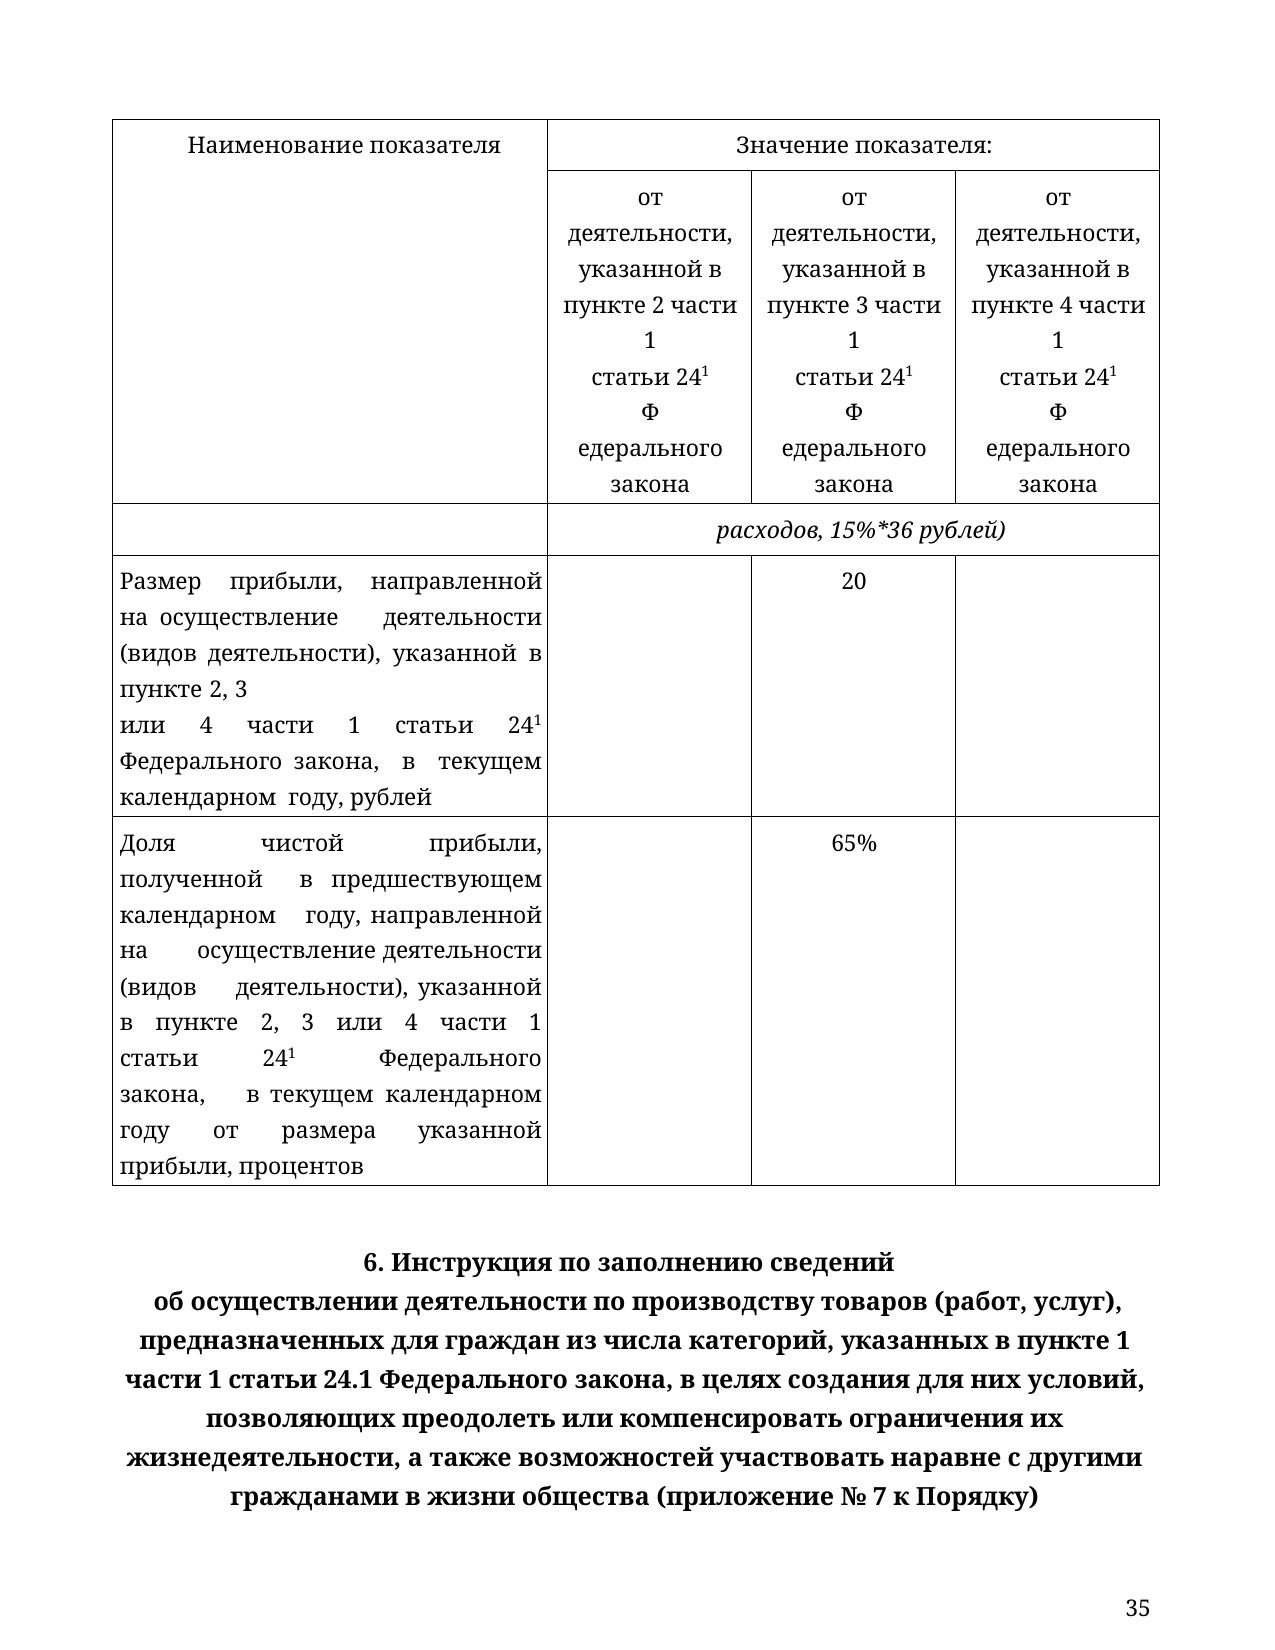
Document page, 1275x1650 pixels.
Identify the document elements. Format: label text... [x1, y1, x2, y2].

table_cell [548, 556, 751, 816]
table_cell от деятельности, указанной в пункте 2 части 1 статьи 241 Федерального закона [548, 171, 751, 503]
table_header Значение показателя: [548, 120, 1159, 170]
table_cell расходов, 15%*36 рублей) [548, 504, 1159, 554]
table_cell [548, 817, 751, 1185]
text 6. Инструкция по заполнению сведений [363, 1245, 1175, 1279]
table_header Наименование показателя [113, 120, 547, 503]
table_cell [956, 817, 1159, 1185]
table_cell от деятельности, указанной в пункте 3 части 1 статьи 241 Федерального закона [752, 171, 955, 503]
table_cell от деятельности, указанной в пункте 4 части 1 статьи 241 Федерального закона [956, 171, 1159, 503]
table_cell [956, 556, 1159, 816]
table_cell Размер прибыли, направленной на осуществление деятельности (видов деятельности), указанной в пункте 2, 3 или 4 части 1 статьи 241 Федерального закона, в текущем календарном году, рублей [113, 556, 547, 816]
table_cell 20 [752, 556, 955, 816]
text об осуществлении деятельности по производству товаров (работ, услуг), предназначенных для граждан из числа категорий, указанных в пункте 1 части 1 статьи 24.1 Федерального закона, в целях создания для них условий, позволяющих преодолеть или компенсировать ограничения их [121, 1283, 1149, 1435]
table_cell Доля чистой прибыли, полученной в предшествующем календарном году, направленной на осуществление деятельности (видов деятельности), указанной в пункте 2, 3 или 4 части 1 статьи 241 Федерального закона, в текущем календарном году от размера указанной прибыли, процентов [113, 817, 547, 1185]
text жизнедеятельности, а также возможностей участвовать наравне с другими гражданами в жизни общества (приложение № 7 к Порядку) [124, 1440, 1145, 1513]
table_cell 65% [752, 817, 955, 1185]
table_cell [113, 504, 547, 554]
